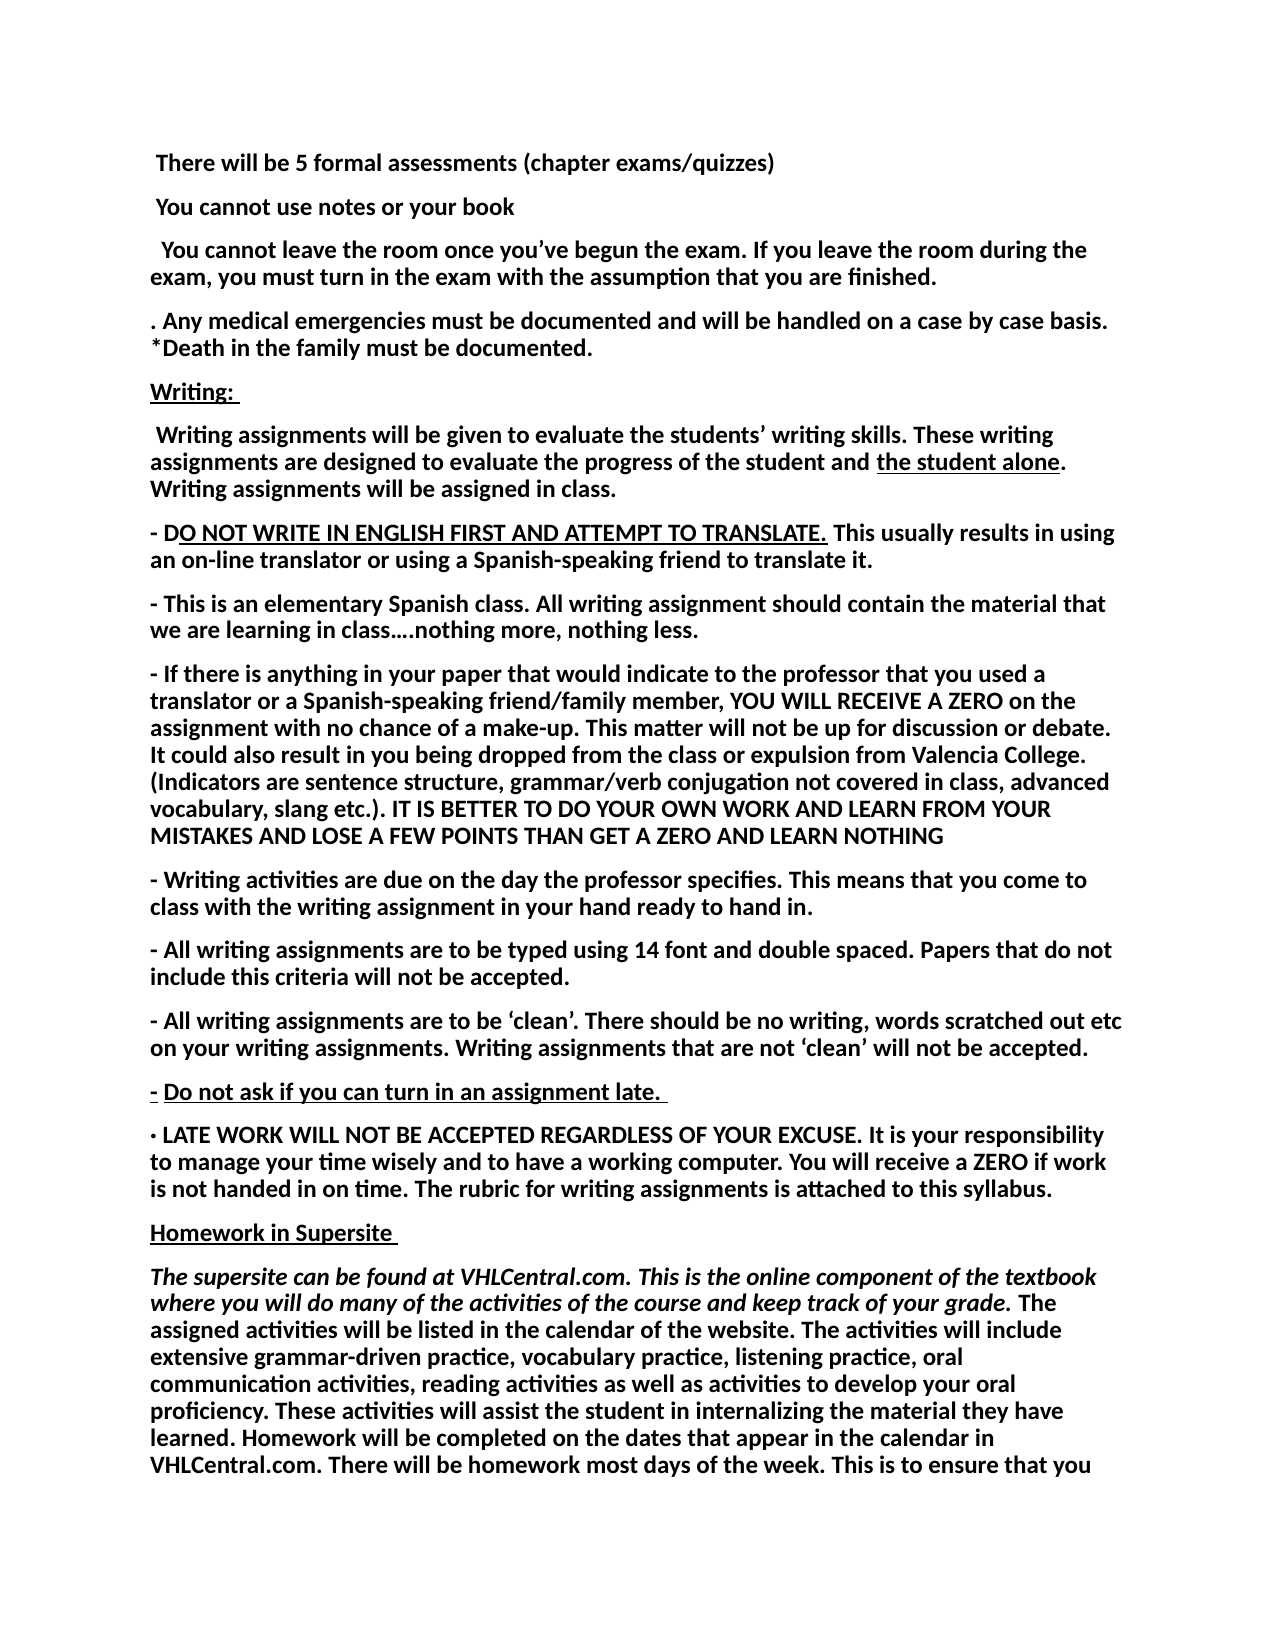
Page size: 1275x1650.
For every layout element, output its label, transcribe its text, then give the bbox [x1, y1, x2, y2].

text Homework in Supersite [150, 1220, 1125, 1247]
text · LATE WORK WILL NOT BE ACCEPTED REGARDLESS OF YOUR EXCUSE. It is your responsibility to manage your time wisely and to have a working computer. You will receive a ZERO if work is not handed in on time. The rubric for writing assignments is attached to this syllabus. [150, 1122, 1125, 1203]
text Writing assignments will be given to evaluate the students’ writing skills. These writing assignments are designed to evaluate the progress of the student and the student alone. Writing assignments will be assigned in class. [150, 422, 1125, 503]
text - DO NOT WRITE IN ENGLISH FIRST AND ATTEMPT TO TRANSLATE. This usually results in using an on-line translator or using a Spanish-speaking friend to translate it. [150, 520, 1125, 574]
text - Writing activities are due on the day the professor specifies. This means that you come to class with the writing assignment in your hand ready to hand in. [150, 867, 1125, 921]
text . Any medical emergencies must be documented and will be handled on a case by case basis. *Death in the family must be documented. [150, 308, 1125, 362]
text There will be 5 formal assessments (chapter exams/quizzes) [150, 150, 1125, 177]
text - All writing assignments are to be ‘clean’. There should be no writing, words scratched out etc on your writing assignments. Writing assignments that are not ‘clean’ will not be accepted. [150, 1008, 1125, 1062]
text - All writing assignments are to be typed using 14 font and double spaced. Papers that do not include this criteria will not be accepted. [150, 937, 1125, 991]
text - Do not ask if you can turn in an assignment late. [150, 1078, 1125, 1105]
text You cannot use notes or your book [150, 194, 1125, 221]
text - If there is anything in your paper that would indicate to the professor that you used a translator or a Spanish-speaking friend/family member, YOU WILL RECEIVE A ZERO on the assignment with no chance of a make-up. This matter will not be up for discussion or debate. It could also result in you being dropped from the class or expulsion from Valencia College. (Indicators are sentence structure, grammar/verb conjugation not covered in class, advanced vocabulary, slang etc.). IT IS BETTER TO DO YOUR OWN WORK AND LEARN FROM YOUR MISTAKES AND LOSE A FEW POINTS THAN GET A ZERO AND LEARN NOTHING [150, 661, 1125, 850]
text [150, 1263, 1125, 1479]
text You cannot leave the room once you’ve begun the exam. If you leave the room during the exam, you must turn in the exam with the assumption that you are finished. [150, 237, 1125, 291]
text Writing: [150, 378, 1125, 406]
text - This is an elementary Spanish class. All writing assignment should contain the material that we are learning in class….nothing more, nothing less. [150, 590, 1125, 644]
